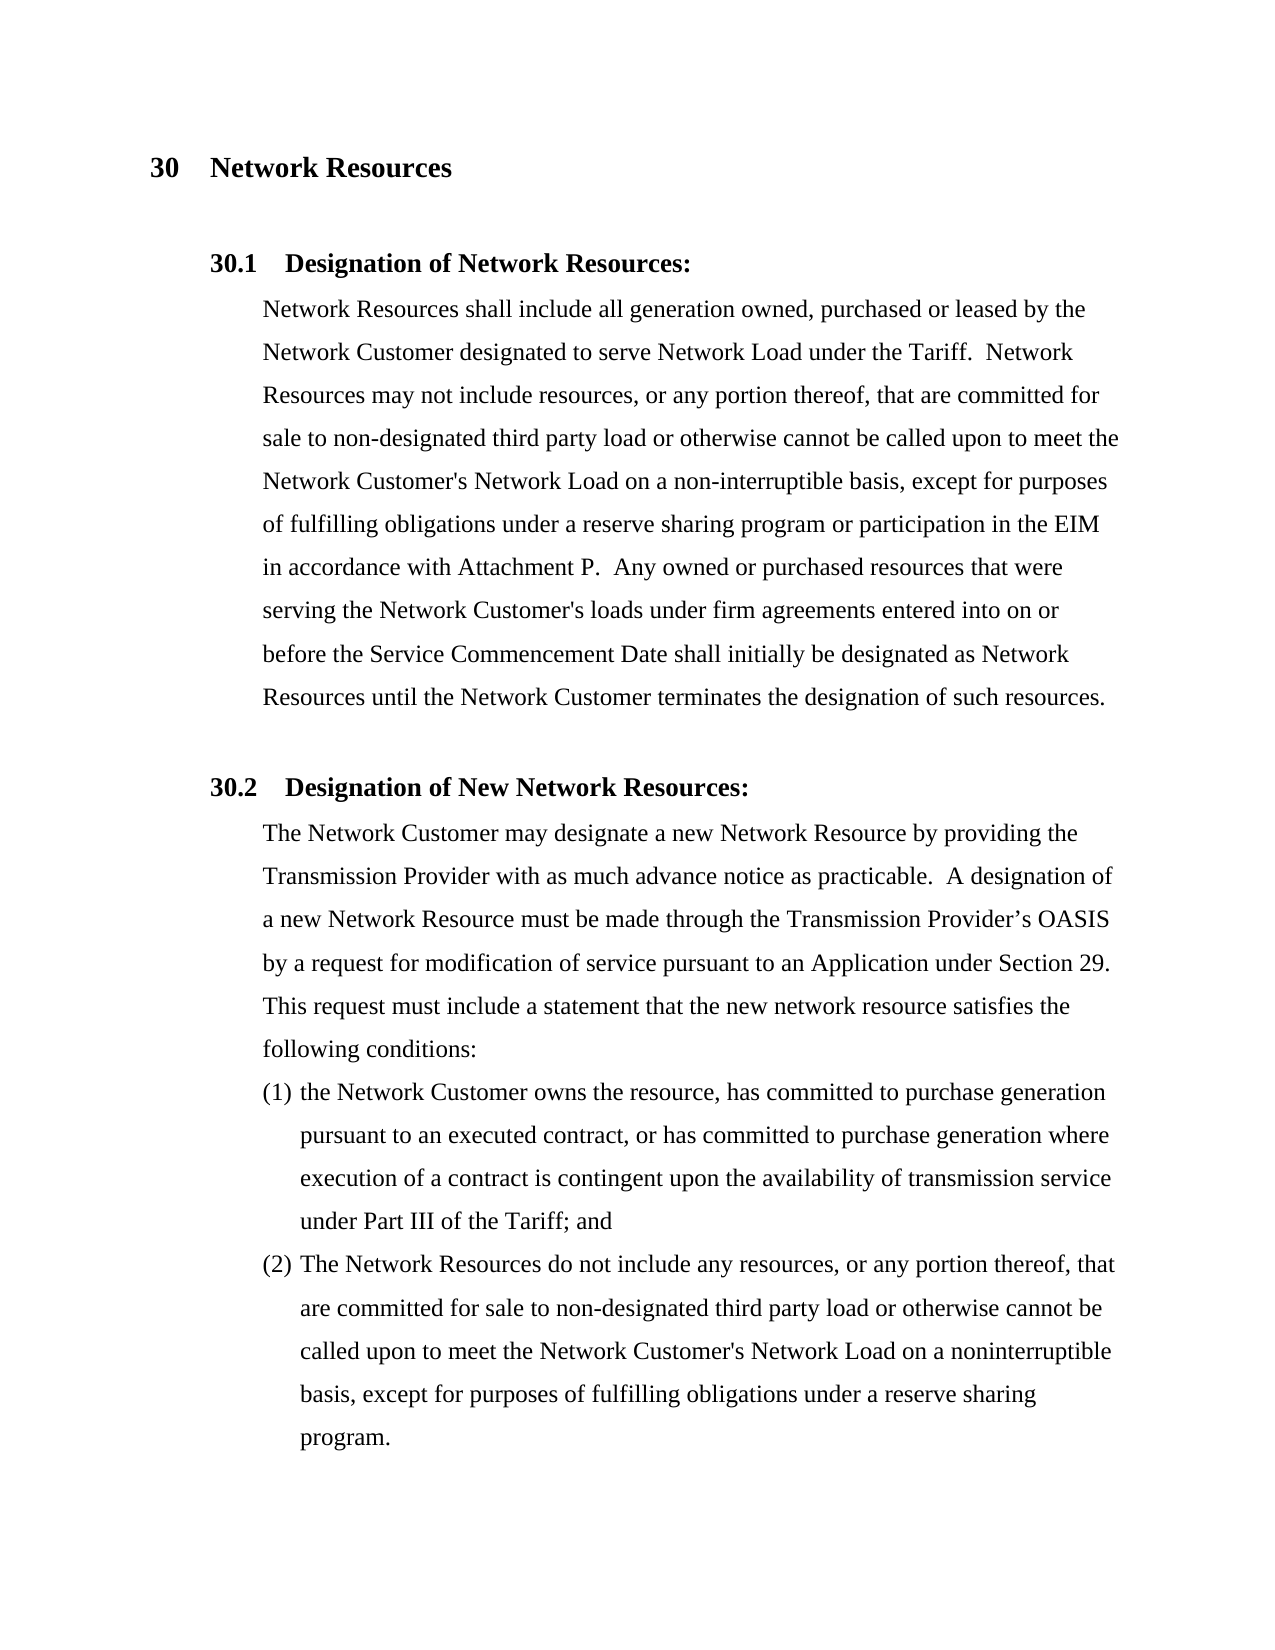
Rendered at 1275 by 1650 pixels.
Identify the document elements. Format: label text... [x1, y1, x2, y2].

subtitle 30.1 Designation of Network Resources: [210, 247, 1125, 278]
subtitle 30.2 Designation of New Network Resources: [210, 772, 1125, 803]
subtitle 30 Network Resources [150, 150, 1125, 183]
text (1) the Network Customer owns the resource, has committed to purchase generation pursuant to an executed contract, or has committed to purchase generation where execution of a contract is contingent upon the availability of transmission service under Part III of the Tariff; and [262, 1077, 1125, 1235]
text (2) The Network Resources do not include any resources, or any portion thereof, that are committed for sale to non-designated third party load or otherwise cannot be called upon to meet the Network Customer's Network Load on a noninterruptible basis, except for purposes of fulfilling obligations under a reserve sharing program. [262, 1249, 1125, 1451]
text Network Resources shall include all generation owned, purchased or leased by the Network Customer designated to serve Network Load under the Tariff. Network Resources may not include resources, or any portion thereof, that are committed for sale to non-designated third party load or otherwise cannot be called upon to meet the Network Customer's Network Load on a non-interruptible basis, except for purposes of fulfilling obligations under a reserve sharing program or participation in the EIM in accordance with Attachment P. Any owned or purchased resources that were serving the Network Customer's loads under firm agreements entered into on or before the Service Commencement Date shall initially be designated as Network Resources until the Network Customer terminates the designation of such resources. [262, 294, 1125, 711]
text The Network Customer may designate a new Network Resource by providing the Transmission Provider with as much advance notice as practicable. A designation of a new Network Resource must be made through the Transmission Provider’s OASIS by a request for modification of service pursuant to an Application under Section 29. This request must include a statement that the new network resource satisfies the following conditions: [262, 818, 1125, 1063]
